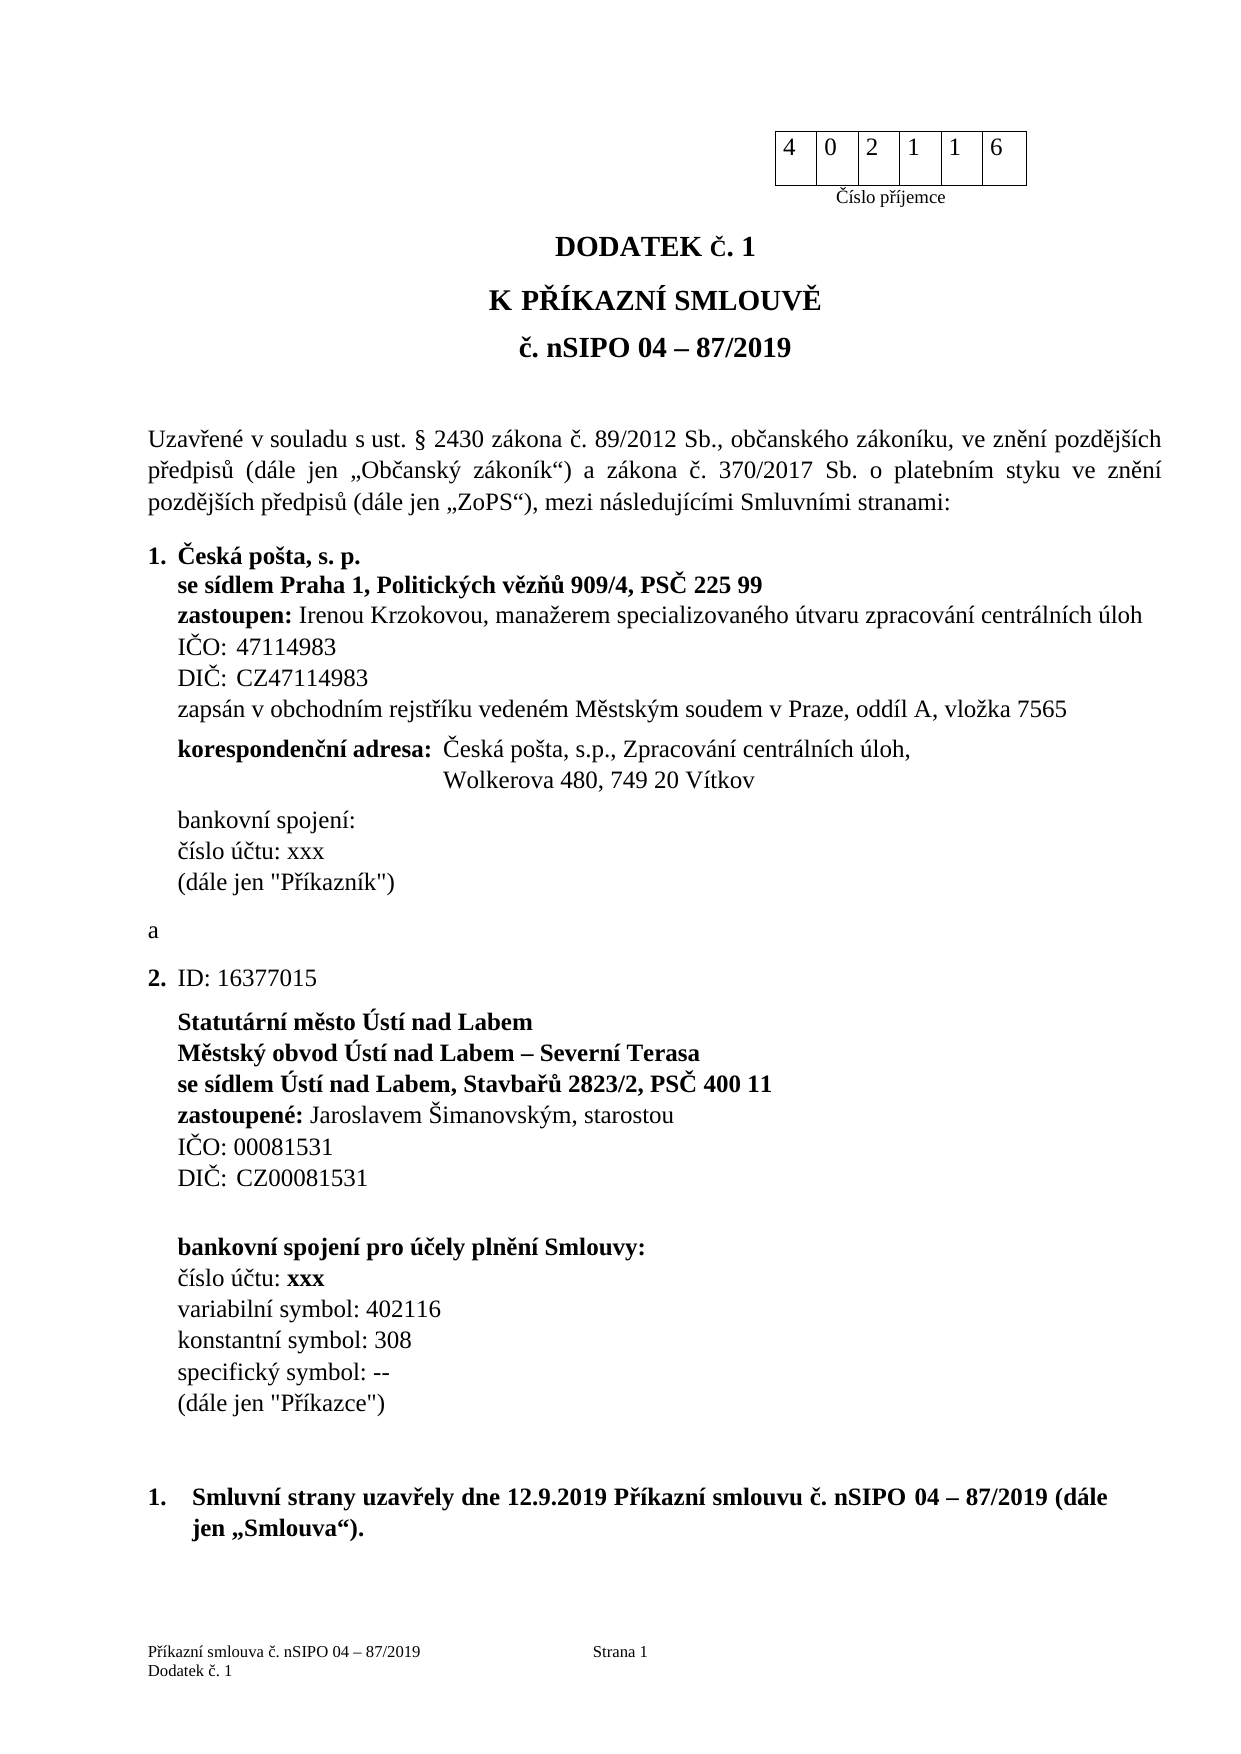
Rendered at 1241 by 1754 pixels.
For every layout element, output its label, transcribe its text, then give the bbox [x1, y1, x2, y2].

text 1. Smluvní strany uzavřely dne 12.9.2019 Příkazní smlouvu č. nSIPO 04 – 87/2019 (dále jen „Smlouva“). [148, 1480, 1108, 1543]
text IČO: 00081531 [177, 1130, 1162, 1161]
text (dále jen "Příkazník") [177, 866, 1162, 897]
text se sídlem Ústí nad Labem, Stavbařů 2823/2, PSČ 400 11 [177, 1068, 1162, 1099]
text číslo účtu: xxx [177, 834, 1162, 866]
text zastoupené: Jaroslavem Šimanovským, starostou [177, 1099, 1162, 1130]
text zapsán v obchodním rejstříku vedeném Městským soudem v Praze, oddíl A, vložka 7565 [177, 693, 1162, 724]
text Uzavřené v souladu s ust. § 2430 zákona č. 89/2012 Sb., občanského zákoníku, ve znění pozdějších předpisů (dále jen „Občanský zákoník“) a zákona č. 370/2017 Sb. o platebním styku ve znění pozdějších předpisů (dále jen „ZoPS“), mezi následujícími Smluvními stranami: [148, 423, 1162, 516]
text číslo účtu: xxx [177, 1261, 1162, 1293]
table_header 6 [983, 132, 1026, 185]
title DODATEK č. 1 [148, 229, 1162, 262]
table_header 4 [776, 132, 816, 185]
text Číslo příjemce [148, 186, 1015, 207]
table_header 2 [859, 132, 899, 185]
text č. nSIPO 04 – 87/2019 [148, 331, 1162, 364]
text IČO: 47114983 [177, 630, 1162, 661]
text bankovní spojení pro účely plnění Smlouvy: [177, 1230, 1240, 1261]
text Statutární město Ústí nad Labem [177, 1005, 1162, 1036]
text variabilní symbol: 402116 [177, 1293, 1162, 1324]
text korespondenční adresa: Česká pošta, s.p., Zpracování centrálních úloh, [177, 732, 1192, 763]
table_header 1 [942, 132, 982, 185]
text (dále jen "Příkazce") [148, 1386, 1162, 1418]
text Wolkerova 480, 749 20 Vítkov [148, 763, 1162, 795]
text 1. Česká pošta, s. p. [148, 541, 1044, 570]
table_header 0 [817, 132, 858, 185]
text DIČ: CZ47114983 [177, 661, 1162, 693]
table_header 1 [900, 132, 941, 185]
text konstantní symbol: 308 specifický symbol: -- [177, 1324, 1162, 1386]
text DIČ: CZ00081531 [177, 1161, 1162, 1193]
text a [148, 913, 1162, 945]
text Městský obvod Ústí nad Labem – Severní Terasa [177, 1036, 1162, 1068]
text 2. ID: 16377015 [148, 961, 1162, 993]
text se sídlem Praha 1, Politických vězňů 909/4, PSČ 225 99 [177, 570, 1044, 599]
text bankovní spojení: [177, 803, 1162, 834]
text zastoupen: Irenou Krzokovou, manažerem specializovaného útvaru zpracování centrálních úloh [177, 599, 1162, 630]
title k PŘÍKAZNÍ SmlouvĚ [148, 275, 1162, 318]
